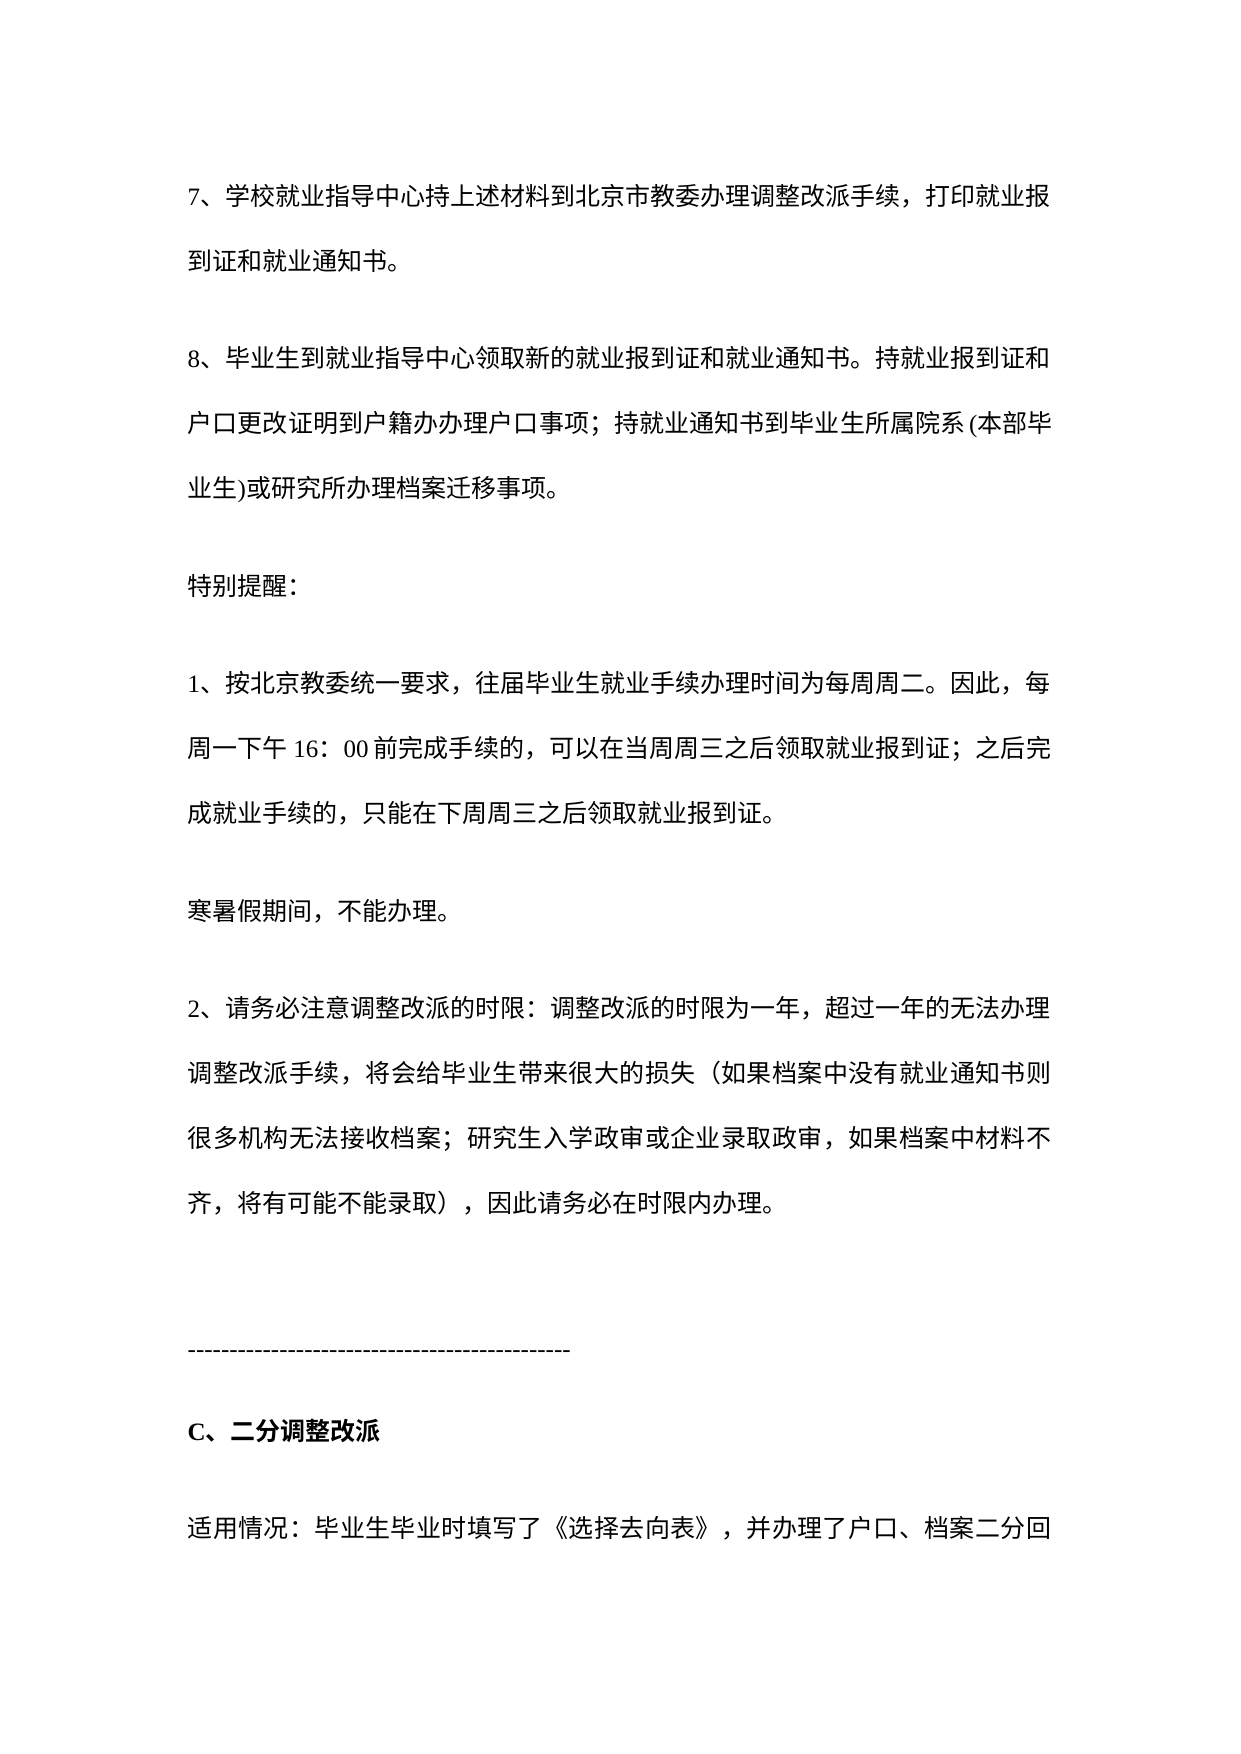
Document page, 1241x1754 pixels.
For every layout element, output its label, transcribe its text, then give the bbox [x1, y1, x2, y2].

text ---------------------------------------------- [187, 1332, 1053, 1364]
text C、二分调整改派 [187, 1397, 1053, 1462]
text 8、毕业生到就业指导中心领取新的就业报到证和就业通知书。持就业报到证和户口更改证明到户籍办办理户口事项；持就业通知书到毕业生所属院系(本部毕业生)或研究所办理档案迁移事项。 [187, 324, 1053, 519]
text 7、学校就业指导中心持上述材料到北京市教委办理调整改派手续，打印就业报到证和就业通知书。 [187, 162, 1053, 292]
text 1、按北京教委统一要求，往届毕业生就业手续办理时间为每周周二。因此，每周一下午16：00前完成手续的，可以在当周周三之后领取就业报到证；之后完成就业手续的，只能在下周周三之后领取就业报到证。 [187, 649, 1053, 844]
text 2、请务必注意调整改派的时限：调整改派的时限为一年，超过一年的无法办理调整改派手续，将会给毕业生带来很大的损失（如果档案中没有就业通知书则很多机构无法接收档案；研究生入学政审或企业录取政审，如果档案中材料不齐，将有可能不能录取），因此请务必在时限内办理。 [187, 974, 1053, 1234]
text 寒暑假期间，不能办理。 [187, 877, 1053, 942]
text 特别提醒： [187, 552, 1053, 617]
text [187, 1494, 1053, 1559]
